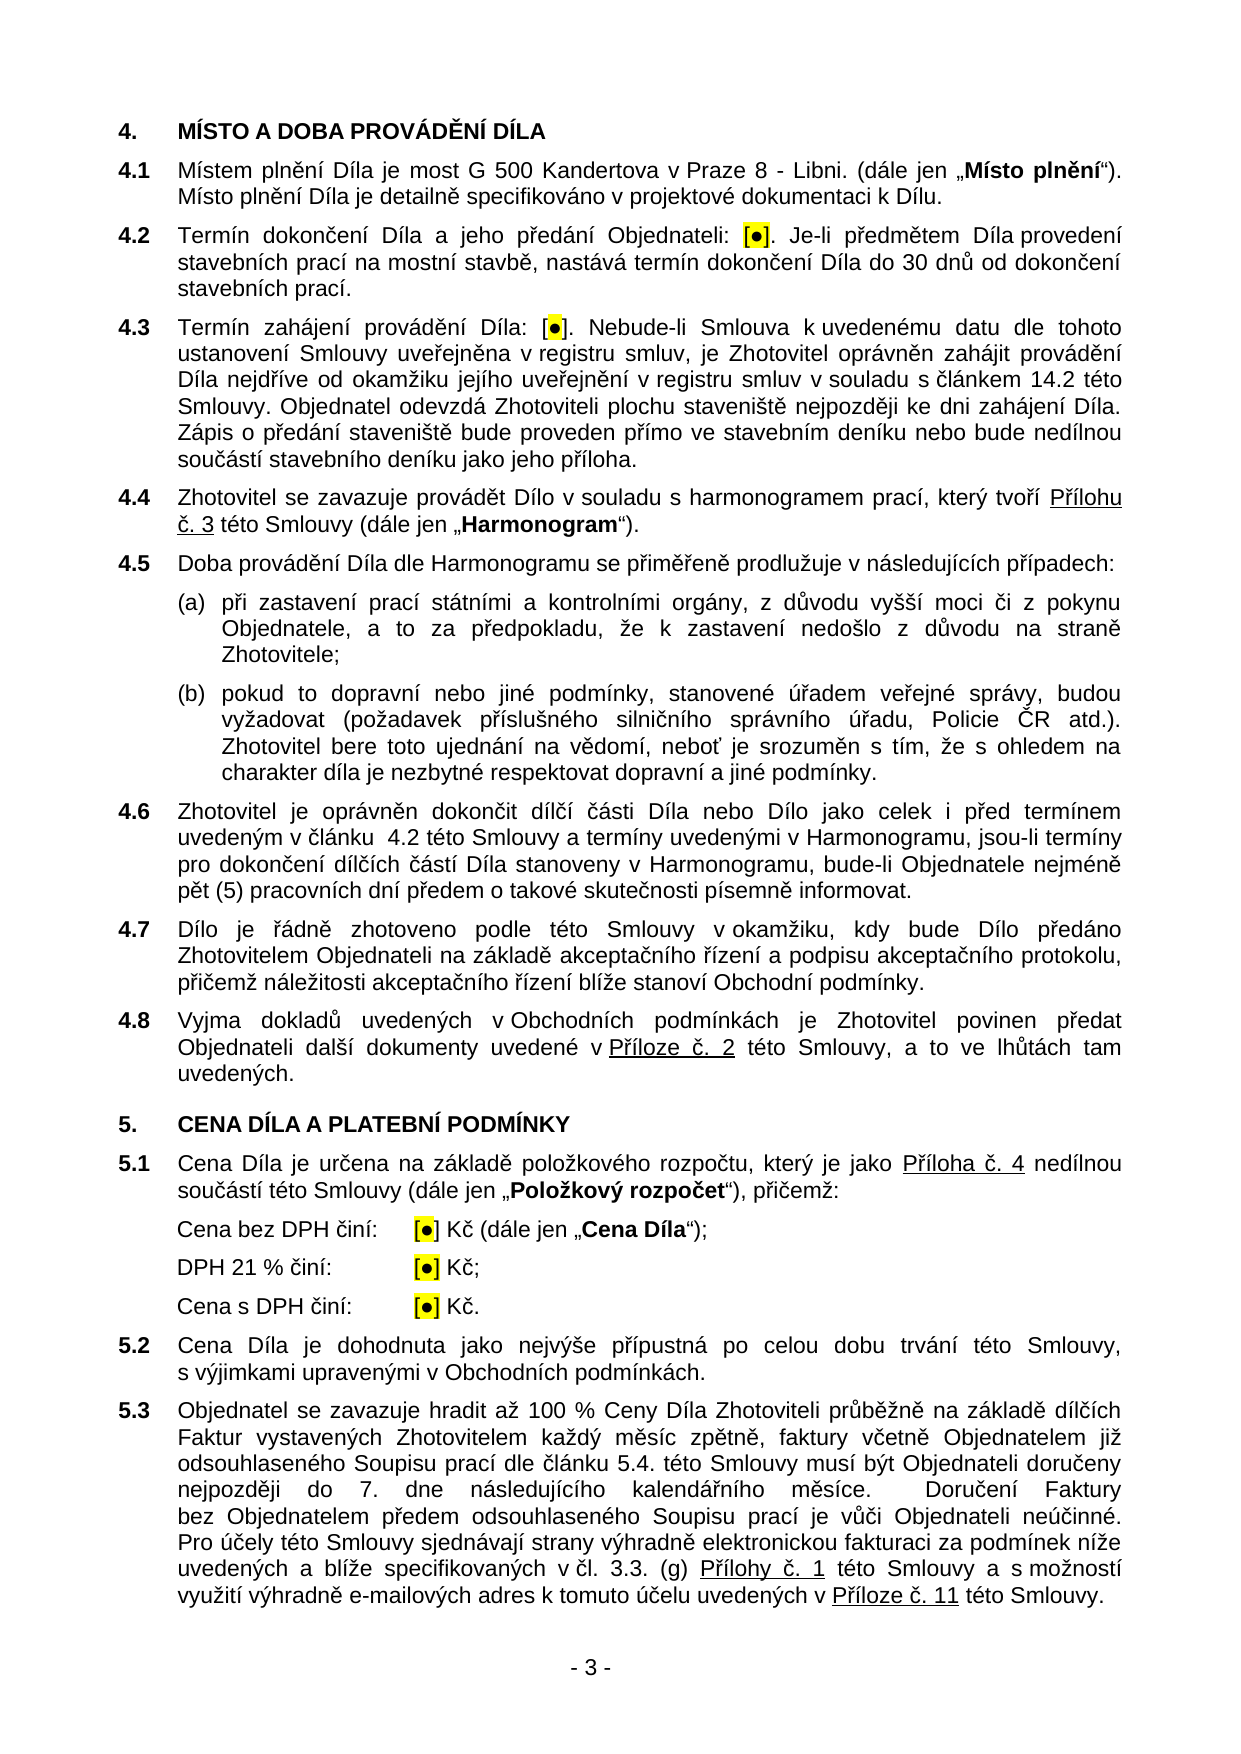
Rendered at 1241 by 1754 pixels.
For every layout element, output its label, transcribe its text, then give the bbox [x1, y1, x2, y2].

text Vyjma dokladů uvedených v Obchodních podmínkách je Zhotovitel povinen předat Objednateli další dokumenty uvedené v Příloze č. 2 této Smlouvy, a to ve lhůtách tam uvedených. [118, 1007, 1122, 1086]
text DPH 21 % činí: [●] Kč; [440, 1254, 1122, 1281]
text Cena bez DPH činí: [●] Kč (dále jen „Cena Díla“); [434, 1216, 1122, 1242]
text Zhotovitel se zavazuje provádět Dílo v souladu s harmonogramem prací, který tvoří Přílohu č. 3 této Smlouvy (dále jen „Harmonogram“). [118, 484, 1122, 537]
text Termín zahájení provádění Díla: [●]. Nebude-li Smlouva k uvedenému datu dle tohoto ustanovení Smlouvy uveřejněna v registru smluv, je Zhotovitel oprávněn zahájit provádění Díla nejdříve od okamžiku jejího uveřejnění v registru smluv v souladu s článkem 12.9 této Smlouvy. Objednatel odevzdá Zhotoviteli plochu staveniště nejpozději ke dni zahájení Díla. Zápis o předání staveniště bude proveden přímo ve stavebním deníku nebo bude nedílnou součástí stavebního deníku jako jeho příloha. [118, 314, 1122, 472]
text Termín dokončení Díla a jeho předání Objednateli: [●]. Je-li předmětem Díla provedení stavebních prací na mostní stavbě, nastává termín dokončení Díla do 30 dnů od dokončení stavebních prací. [118, 222, 1122, 301]
text Místem plnění Díla je most G 500 Kandertova v Praze 8 - Libni. (dále jen „Místo plnění“). Místo plnění Díla je detailně specifikováno v projektové dokumentaci k Dílu. [118, 157, 1122, 210]
text Cena Díla je určena na základě položkového rozpočtu, který je jako Příloha č. 4 nedílnou součástí této Smlouvy (dále jen „Položkový rozpočet“), přičemž: [118, 1150, 1122, 1203]
text Cena s DPH činí: [●] Kč. [177, 1293, 414, 1319]
text při zastavení prací státními a kontrolními orgány, z důvodu vyšší moci či z pokynu Objednatele, a to za předpokladu, že k zastavení nedošlo z důvodu na straně Zhotovitele; [177, 588, 1122, 667]
text Doba provádění Díla dle Harmonogramu se přiměřeně prodlužuje v následujících případech: [118, 549, 1122, 576]
subtitle cena díla a platební podmínky [118, 1111, 1122, 1138]
text Cena s DPH činí: [●] Kč. [440, 1293, 1122, 1319]
text Cena bez DPH činí: [●] Kč (dále jen „Cena Díla“); [177, 1216, 414, 1242]
text DPH 21 % činí: [●] Kč; [177, 1254, 414, 1281]
text Dílo je řádně zhotoveno podle této Smlouvy v okamžiku, kdy bude Dílo předáno Zhotovitelem Objednateli na základě akceptačního řízení a podpisu akceptačního protokolu, přičemž náležitosti akceptačního řízení blíže stanoví Obchodní podmínky. [118, 916, 1122, 995]
text Zhotovitel je oprávněn dokončit dílčí části Díla nebo Dílo jako celek i před termínem uvedeným v článku 4.2 této Smlouvy a termíny uvedenými v Harmonogramu, jsou-li termíny pro dokončení dílčích částí Díla stanoveny v Harmonogramu, bude-li Objednatele nejméně pět (5) pracovních dní předem o takové skutečnosti písemně informovat. [118, 798, 1122, 903]
text Cena Díla je dohodnuta jako nejvýše přípustná po celou dobu trvání této Smlouvy, s výjimkami upravenými v Obchodních podmínkách. [118, 1332, 1122, 1385]
text pokud to dopravní nebo jiné podmínky, stanovené úřadem veřejné správy, budou vyžadovat (požadavek příslušného silničního správního úřadu, Policie ČR atd.). Zhotovitel bere toto ujednání na vědomí, neboť je srozuměn s tím, že s ohledem na charakter díla je nezbytné respektovat dopravní a jiné podmínky. [177, 680, 1122, 785]
subtitle Místo a Doba provádění Díla [118, 118, 1122, 144]
text Objednatel se zavazuje hradit až 100 % Ceny Díla Zhotoviteli průběžně na základě dílčích Faktur vystavených Zhotovitelem každý měsíc zpětně, faktury včetně Objednatelem již odsouhlaseného Soupisu prací dle článku 5.4. této Smlouvy musí být Objednateli doručeny nejpozději do 7. dne následujícího kalendářního měsíce. Doručení Faktury bez Objednatelem předem odsouhlaseného Soupisu prací je vůči Objednateli neúčinné. Pro účely této Smlouvy sjednávají strany výhradně elektronickou fakturaci za podmínek níže uvedených a blíže specifikovaných v čl. 3.3. (g) Přílohy č. 1 této Smlouvy a s možností využití výhradně e-mailových adres k tomuto účelu uvedených v Příloze č. 11 této Smlouvy. [118, 1397, 1122, 1608]
